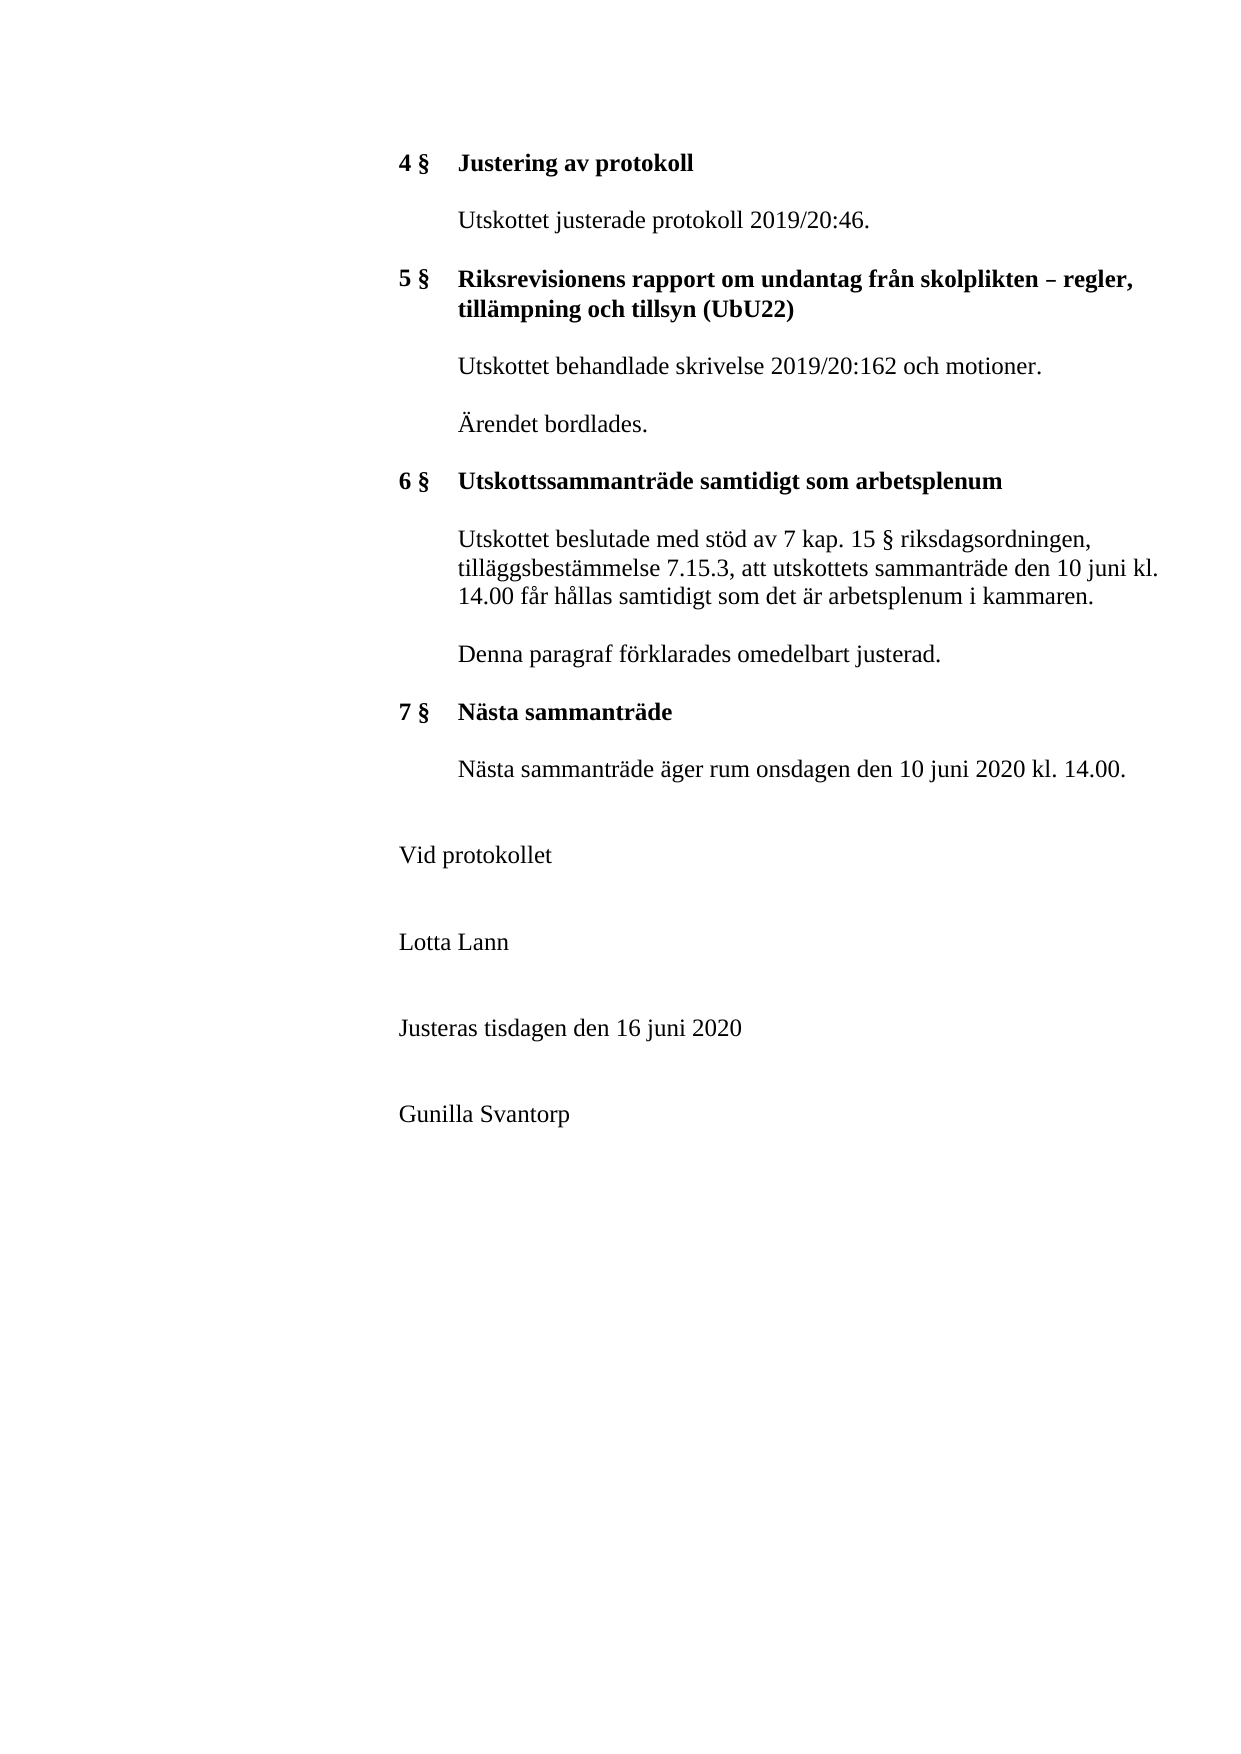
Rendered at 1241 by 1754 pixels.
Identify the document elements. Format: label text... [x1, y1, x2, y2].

table_cell [391, 148, 450, 263]
table_cell [391, 697, 450, 783]
table_cell Utskottssammanträde samtidigt som arbetsplenum Utskottet beslutade med stöd av 7 kap. 15 § riksdagsordningen, tilläggsbestämmelse 7.15.3, att utskottets sammanträde den 10 juni kl. 14.00 får hållas samtidigt som det är arbetsplenum i kammaren. Denna paragraf förklarades omedelbart justerad. [450, 466, 1174, 697]
table_cell Nästa sammanträde Nästa sammanträde äger rum onsdagen den 10 juni 2020 kl. 14.00. [450, 697, 1174, 783]
table_cell Riksrevisionens rapport om undantag från skolplikten – regler, tillämpning och tillsyn (UbU22) Utskottet behandlade skrivelse 2019/20:162 och motioner. Ärendet bordlades. [450, 263, 1174, 466]
table_cell [391, 466, 450, 697]
table_cell Vid protokollet Lotta Lann Justeras tisdagen den 16 juni 2020 Gunilla Svantorp [391, 783, 1137, 1157]
table_cell Justering av protokoll Utskottet justerade protokoll 2019/20:46. [450, 148, 1174, 263]
table_cell [391, 263, 450, 466]
